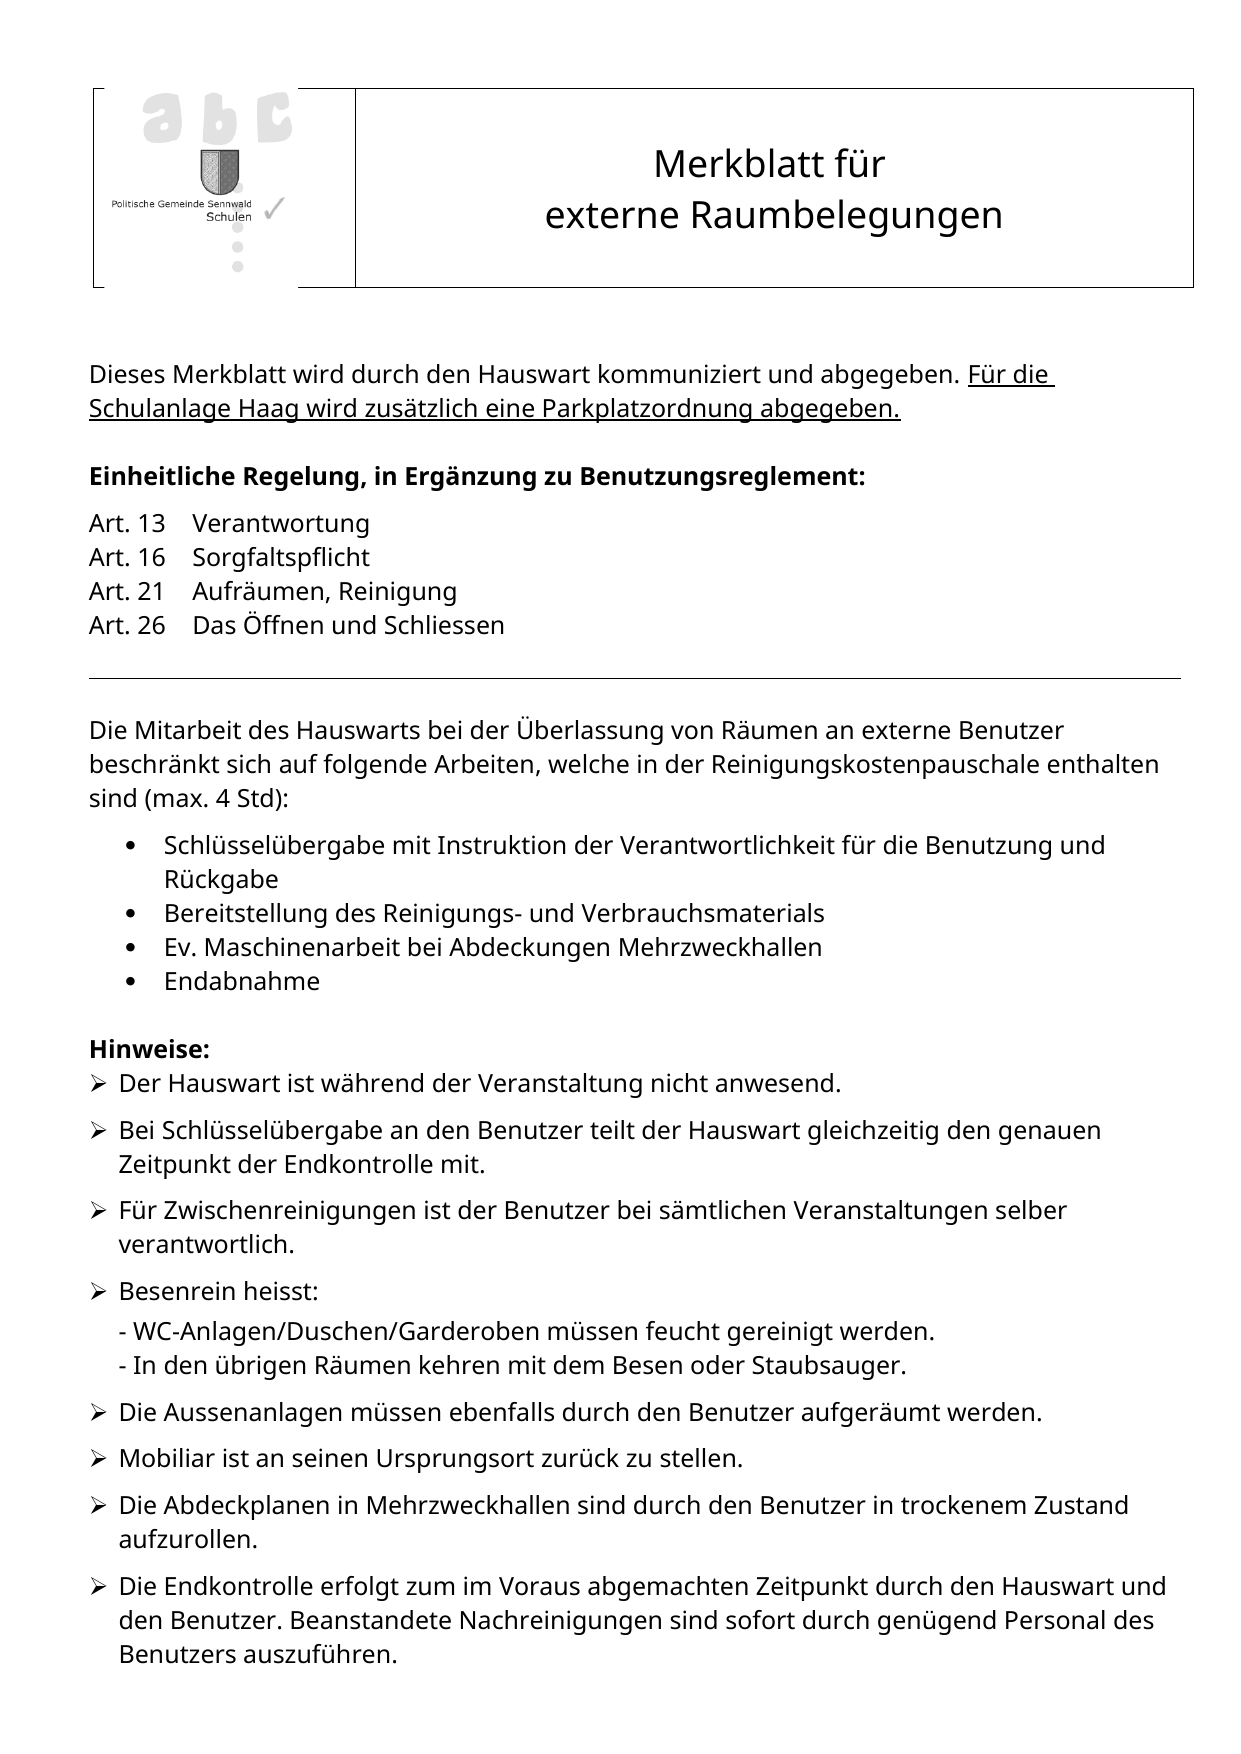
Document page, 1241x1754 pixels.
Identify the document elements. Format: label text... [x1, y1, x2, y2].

picture [104, 88, 299, 288]
text Die Mitarbeit des Hauswarts bei der Überlassung von Räumen an externe Benutzer beschränkt sich auf folgende Arbeiten, welche in der Reinigungskostenpauschale enthalten sind (max. 4 Std): [89, 713, 1181, 815]
text - WC-Anlagen/Duschen/Garderoben müssen feucht gereinigt werden. [118, 1314, 1181, 1348]
list Die Abdeckplanen in Mehrzweckhallen sind durch den Benutzer in trockenem Zustand aufzurollen. [89, 1488, 1181, 1556]
text Art. 16 Sorgfaltspflicht [89, 539, 1181, 573]
text Einheitliche Regelung, in Ergänzung zu Benutzungsreglement: [89, 459, 1181, 493]
list Besenrein heisst: [89, 1274, 1181, 1308]
text Art. 26 Das Öffnen und Schliessen [89, 607, 1181, 641]
table_header [299, 89, 355, 287]
list Für Zwischenreinigungen ist der Benutzer bei sämtlichen Veranstaltungen selber verantwortlich. [89, 1193, 1181, 1261]
list Der Hauswart ist während der Veranstaltung nicht anwesend. [89, 1066, 1181, 1100]
list Schlüsselübergabe mit Instruktion der Verantwortlichkeit für die Benutzung und Rückgabe [126, 827, 1181, 896]
text Art. 21 Aufräumen, Reinigung [89, 573, 1181, 607]
list Die Endkontrolle erfolgt zum im Voraus abgemachten Zeitpunkt durch den Hauswart und den Benutzer. Beanstandete Nachreinigungen sind sofort durch genügend Personal des Benutzers auszuführen. [89, 1568, 1181, 1671]
list Die Aussenanlagen müssen ebenfalls durch den Benutzer aufgeräumt werden. [89, 1394, 1181, 1429]
text Art. 13 Verantwortung [89, 505, 1181, 539]
text Hinweise: [89, 1032, 1181, 1066]
text Dieses Merkblatt wird durch den Hauswart kommuniziert und abgegeben. Für die Schulanlage Haag wird zusätzlich eine Parkplatzordnung abgegeben. [89, 356, 1181, 424]
list Mobiliar ist an seinen Ursprungsort zurück zu stellen. [89, 1441, 1181, 1475]
list Endabnahme [126, 964, 1181, 998]
list Ev. Maschinenarbeit bei Abdeckungen Mehrzweckhallen [126, 929, 1181, 964]
table_header [94, 89, 104, 287]
list Bei Schlüsselübergabe an den Benutzer teilt der Hauswart gleichzeitig den genauen Zeitpunkt der Endkontrolle mit. [89, 1112, 1181, 1181]
table_header Merkblatt für externe Raumbelegungen [356, 89, 1193, 287]
text - In den übrigen Räumen kehren mit dem Besen oder Staubsauger. [118, 1348, 1181, 1382]
list Bereitstellung des Reinigungs- und Verbrauchsmaterials [126, 896, 1181, 929]
